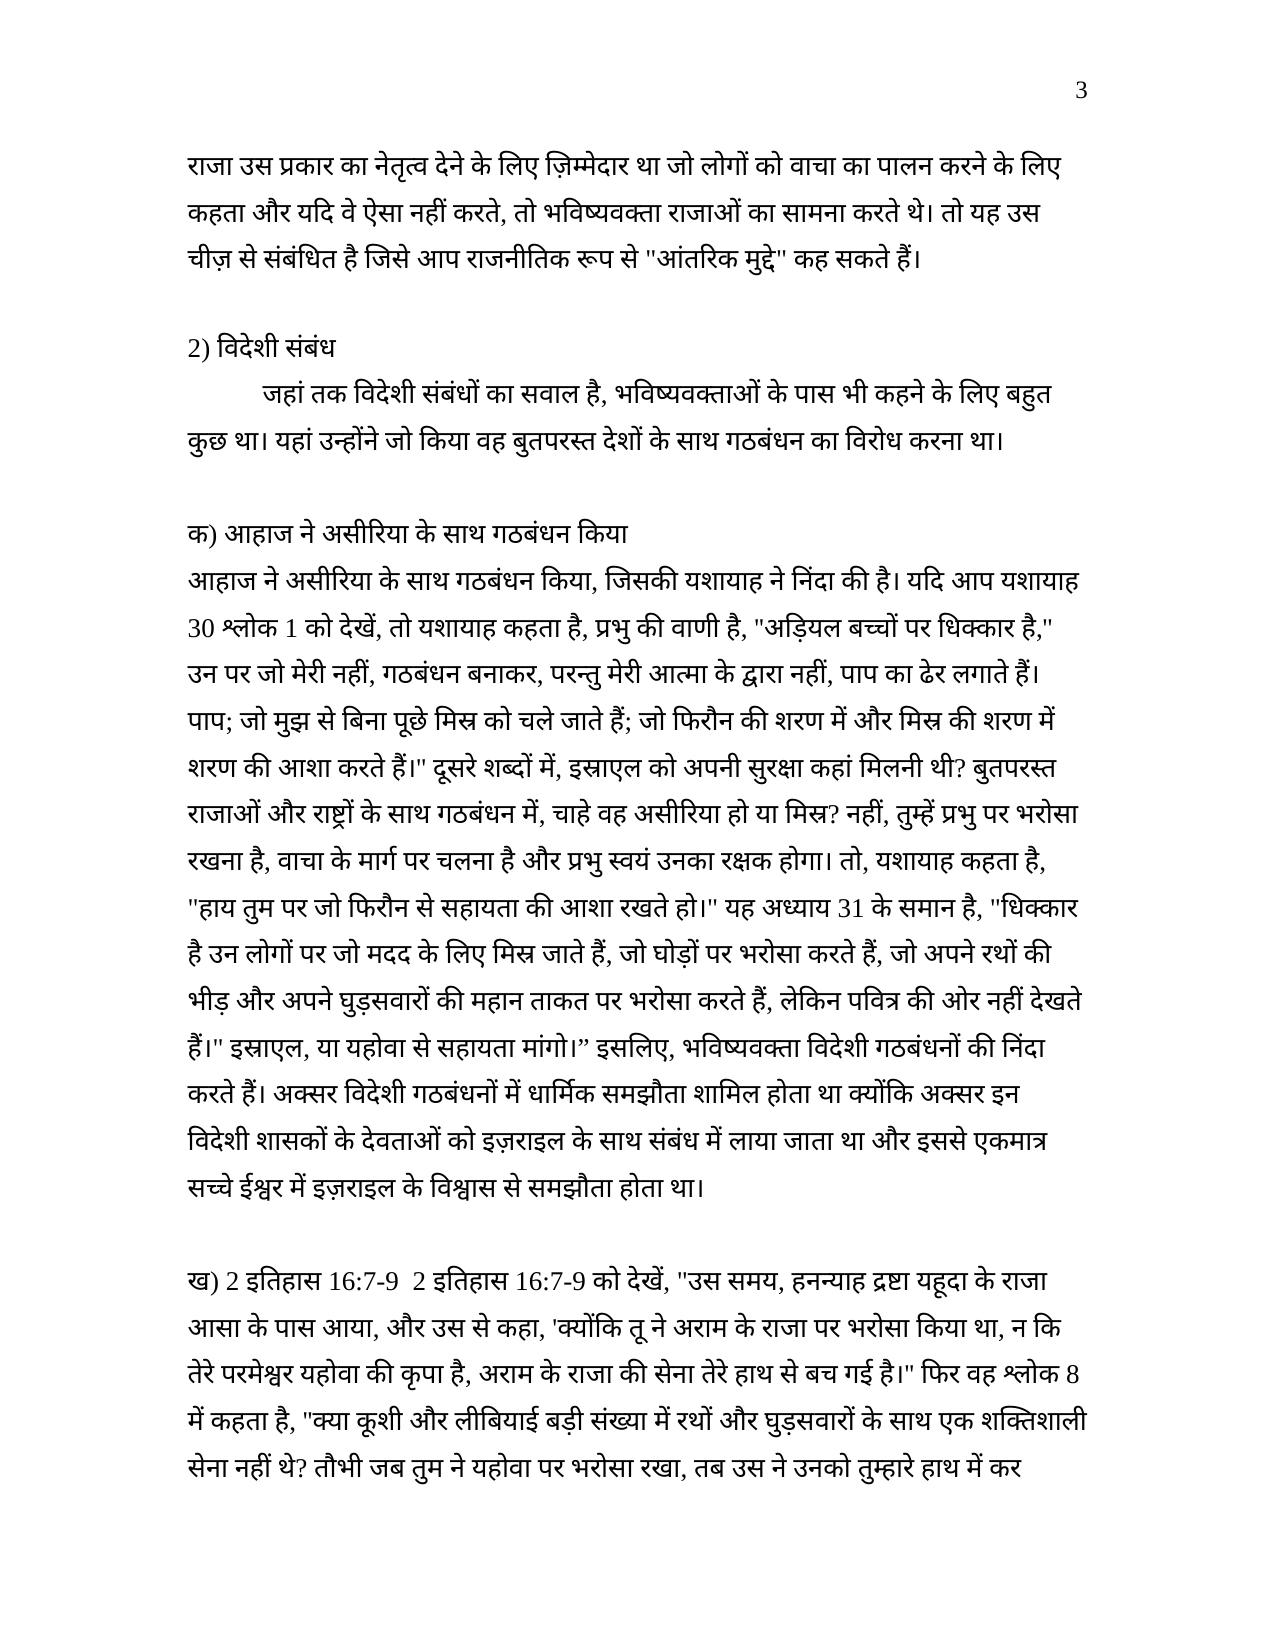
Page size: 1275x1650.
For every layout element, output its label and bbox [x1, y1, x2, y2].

text [187, 150, 1087, 318]
text [187, 332, 1087, 1483]
